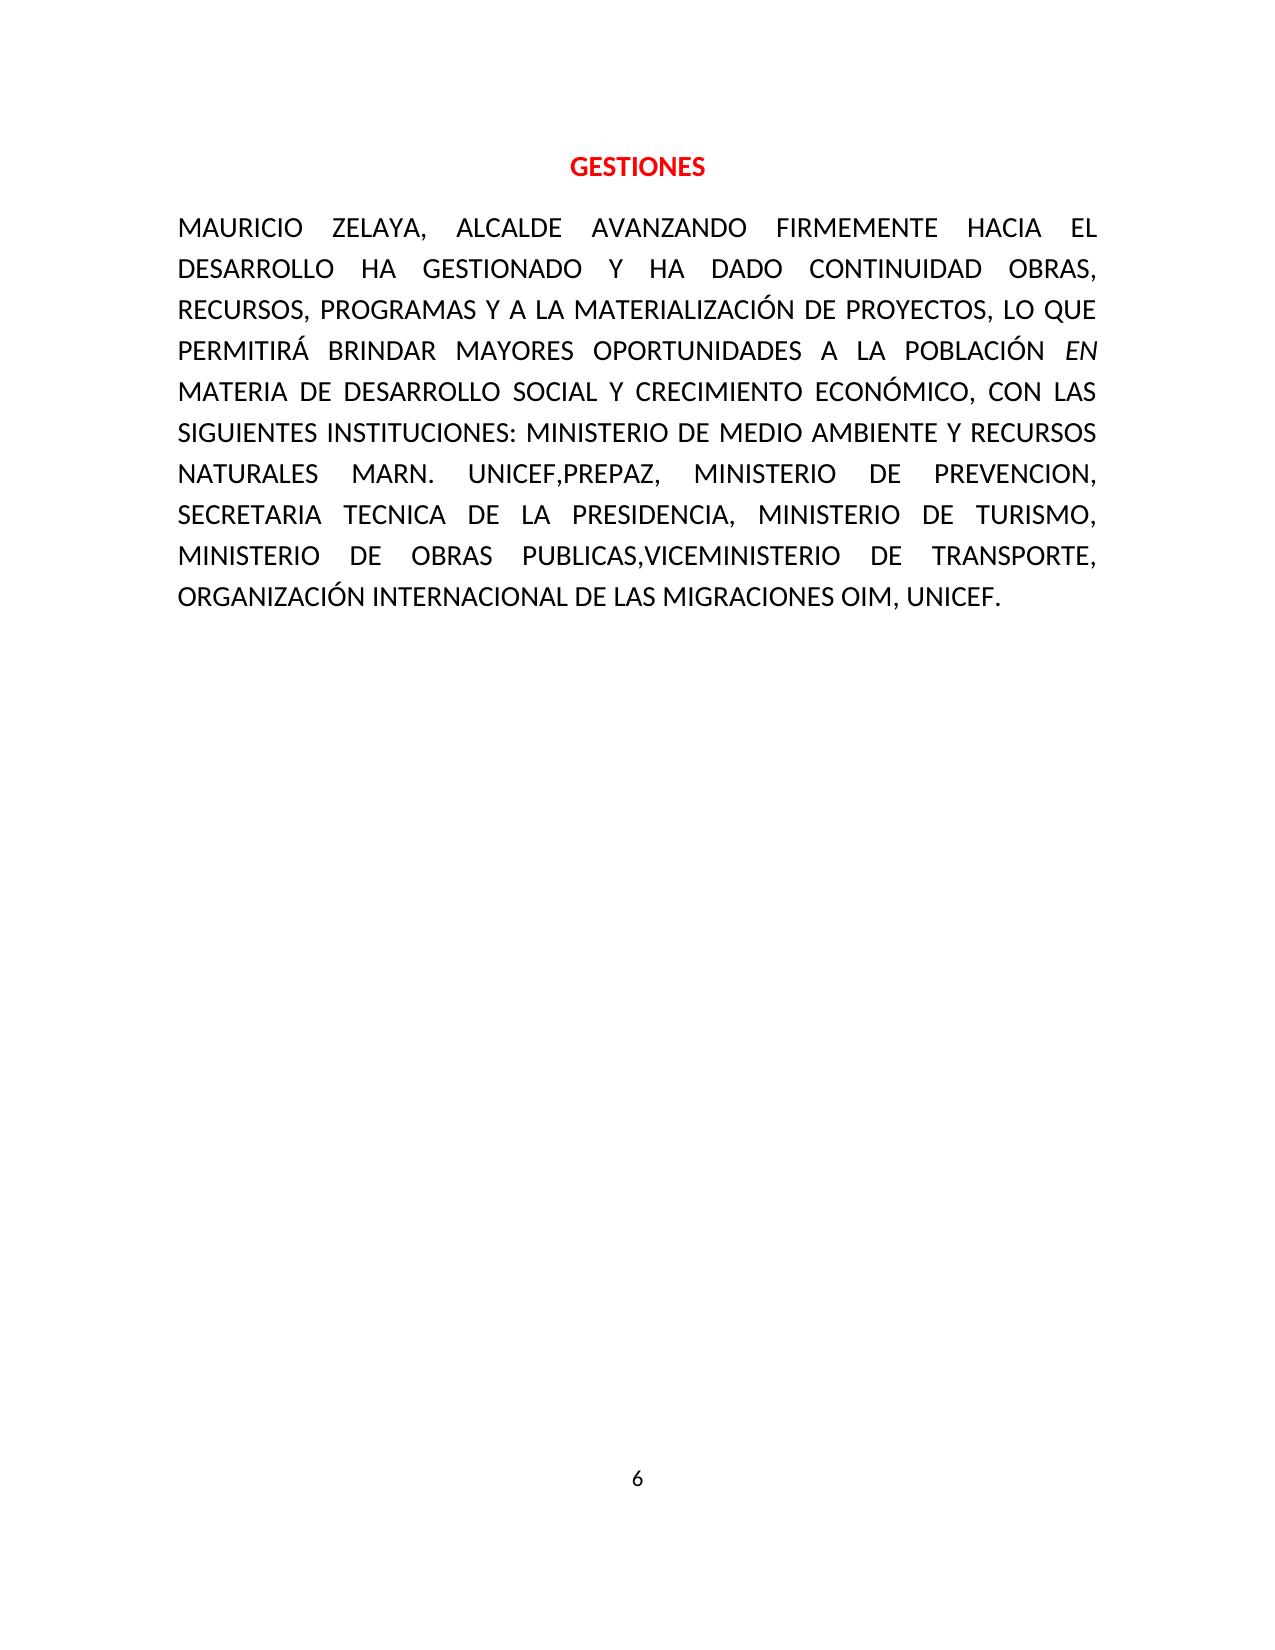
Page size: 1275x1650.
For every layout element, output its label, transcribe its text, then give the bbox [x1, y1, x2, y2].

text GESTIONES [177, 148, 1098, 183]
text MAURICIO ZELAYA, ALCALDE AVANZANDO FIRMEMENTE HACIA EL DESARROLLO HA GESTIONADO Y HA DADO CONTINUIDAD OBRAS, RECURSOS, PROGRAMAS Y A LA MATERIALIZACIÓN DE PROYECTOS, LO QUE PERMITIRÁ BRINDAR MAYORES OPORTUNIDADES A LA POBLACIÓN EN MATERIA DE DESARROLLO SOCIAL Y CRECIMIENTO ECONÓMICO, CON LAS SIGUIENTES INSTITUCIONES: MINISTERIO DE MEDIO AMBIENTE Y RECURSOS NATURALES MARN. UNICEF,PREPAZ, MINISTERIO DE PREVENCION, SECRETARIA TECNICA DE LA PRESIDENCIA, MINISTERIO DE TURISMO, MINISTERIO DE OBRAS PUBLICAS,VICEMINISTERIO DE TRANSPORTE, ORGANIZACIÓN INTERNACIONAL DE LAS MIGRACIONES OIM, UNICEF. [177, 209, 1098, 613]
